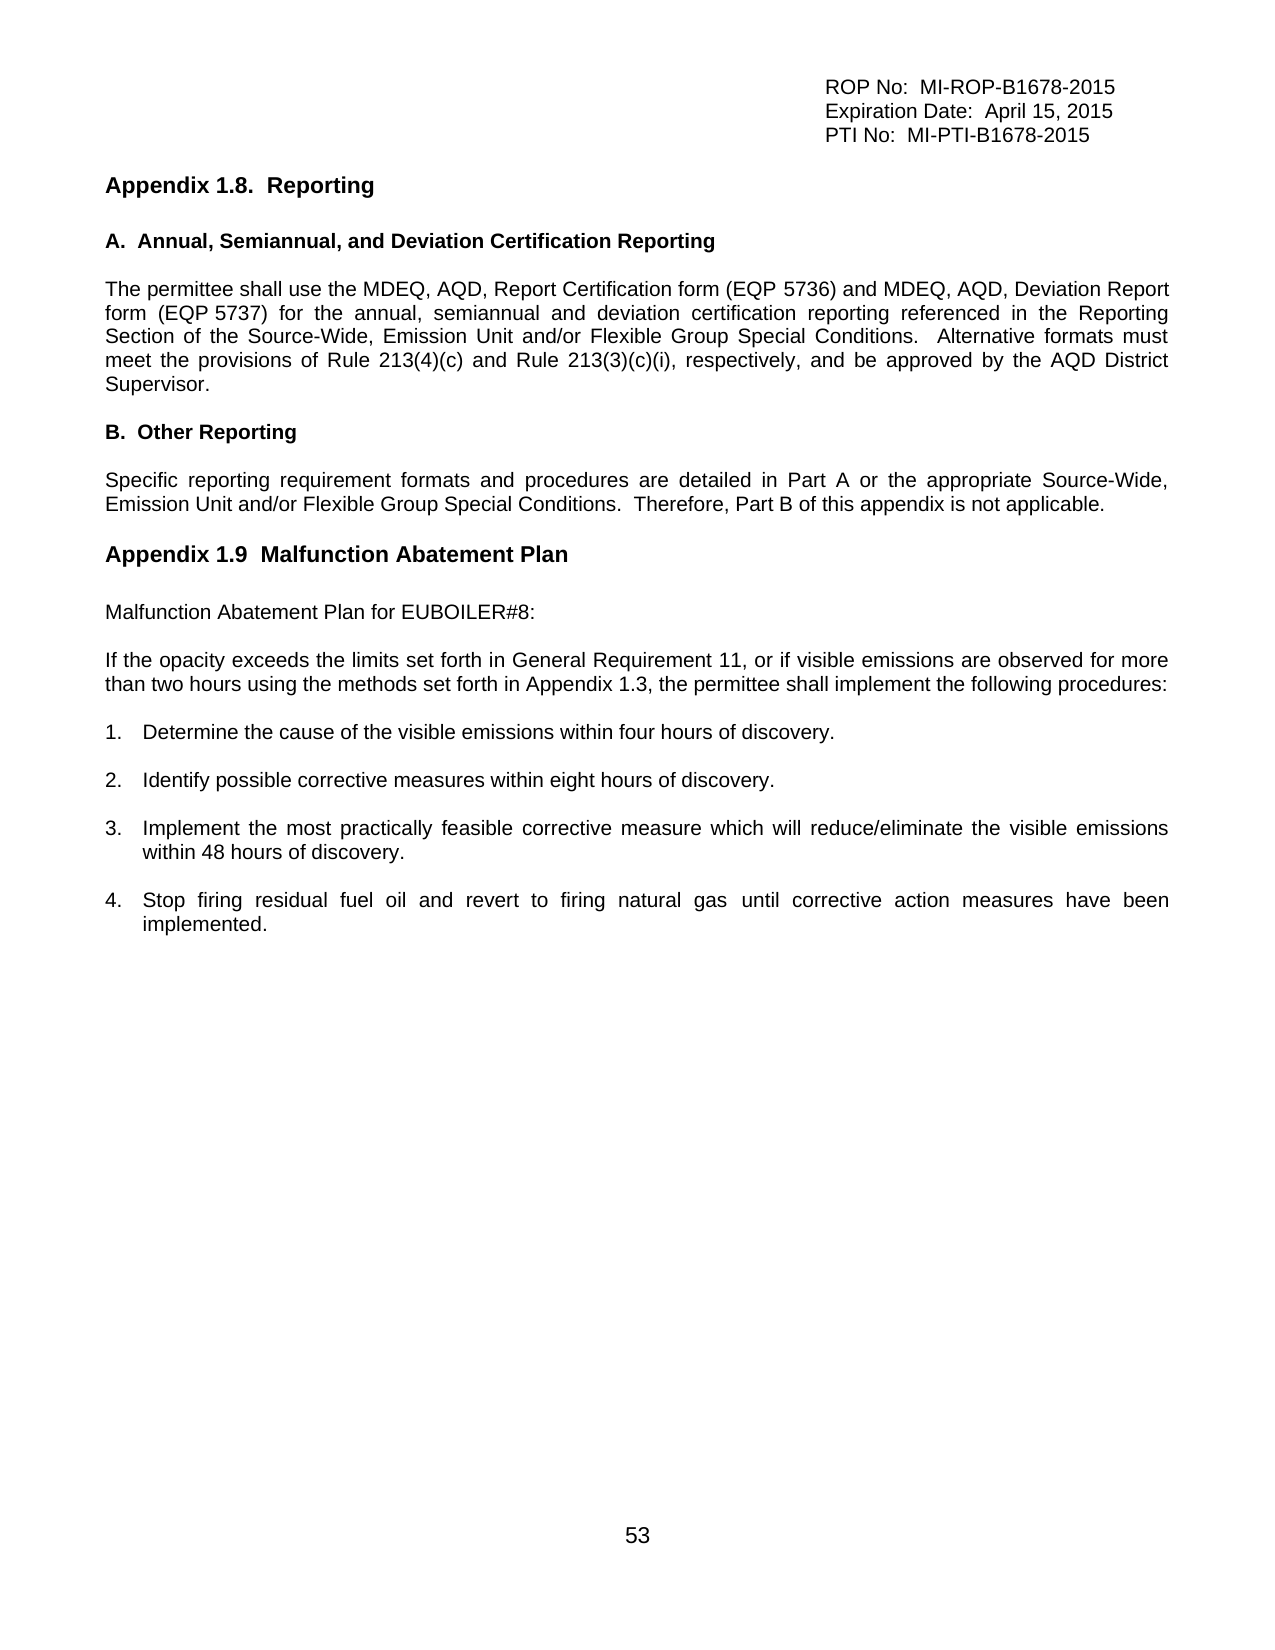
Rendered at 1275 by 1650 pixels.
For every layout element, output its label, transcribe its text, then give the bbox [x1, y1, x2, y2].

text B. Other Reporting [105, 420, 1170, 444]
text Malfunction Abatement Plan for EUBOILER#8: [105, 600, 1170, 624]
text A. Annual, Semiannual, and Deviation Certification Reporting [105, 228, 1170, 252]
subtitle Appendix 1.8. Reporting [105, 172, 1170, 198]
text Specific reporting requirement formats and procedures are detailed in Part A or the appropriate Source-Wide, Emission Unit and/or Flexible Group Special Conditions. Therefore, Part B of this appendix is not applicable. [105, 468, 1170, 516]
list Implement the most practically feasible corrective measure which will reduce/eliminate the visible emissions within 48 hours of discovery. [105, 816, 1170, 863]
text If the opacity exceeds the limits set forth in General Requirement 11, or if visible emissions are observed for more than two hours using the methods set forth in Appendix 1.3, the permittee shall implement the following procedures: [105, 648, 1170, 696]
list Identify possible corrective measures within eight hours of discovery. [105, 768, 1170, 792]
text The permittee shall use the MDEQ, AQD, Report Certification form (EQP 5736) and MDEQ, AQD, Deviation Report form (EQP 5737) for the annual, semiannual and deviation certification reporting referenced in the Reporting Section of the Source-Wide, Emission Unit and/or Flexible Group Special Conditions. Alternative formats must meet the provisions of Rule 213(4)(c) and Rule 213(3)(c)(i), respectively, and be approved by the AQD District Supervisor. [105, 276, 1170, 396]
subtitle Appendix 1.9 Malfunction Abatement Plan [105, 541, 1170, 567]
list Determine the cause of the visible emissions within four hours of discovery. [105, 720, 1170, 744]
list Stop firing residual fuel oil and revert to firing natural gas until corrective action measures have been implemented. [105, 887, 1170, 935]
